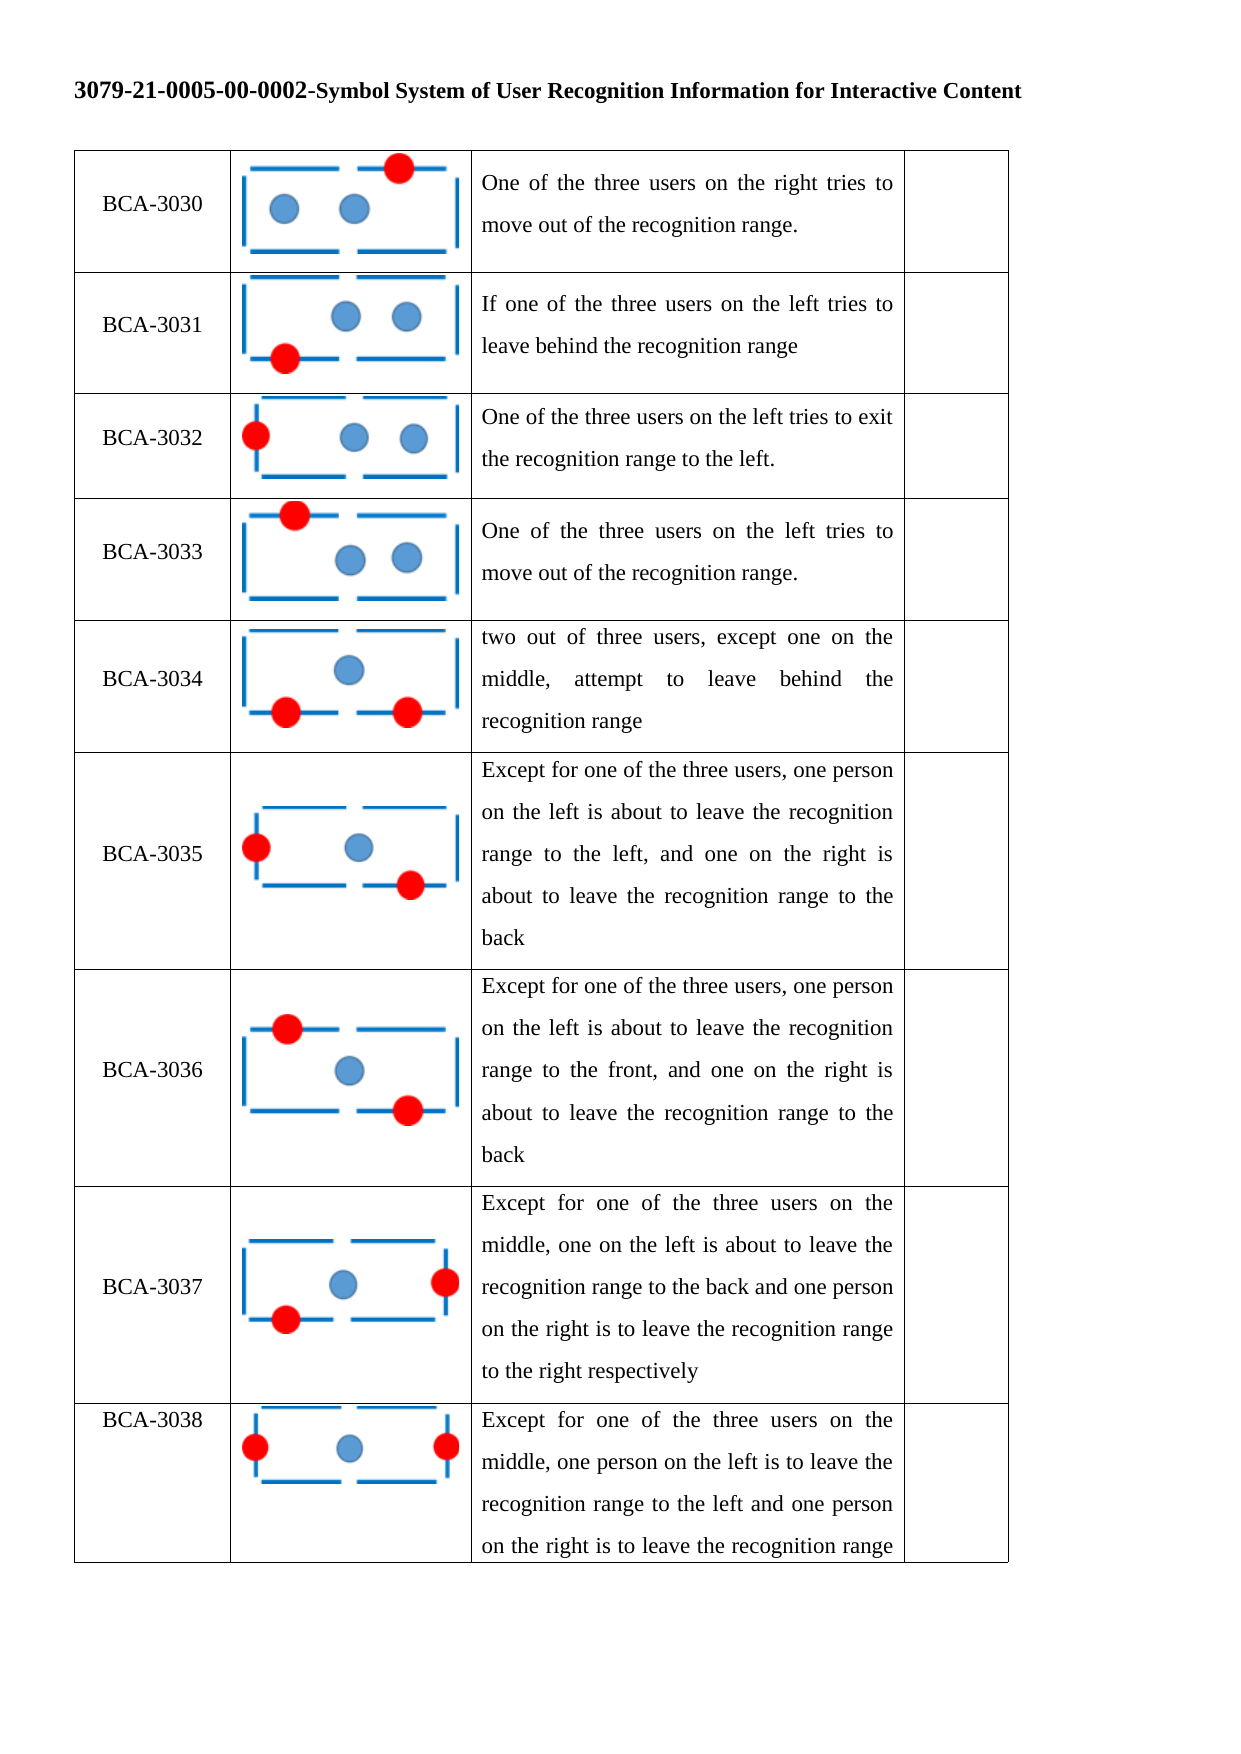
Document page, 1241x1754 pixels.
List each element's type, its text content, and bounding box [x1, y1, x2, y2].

table_cell [905, 151, 1008, 272]
picture [242, 1239, 460, 1334]
table_cell BCA-3038 [75, 1404, 230, 1561]
table_cell [231, 499, 471, 619]
table_cell BCA-3032 [75, 394, 230, 497]
table_cell [231, 151, 471, 272]
picture [242, 806, 460, 900]
table_cell BCA-3035 [75, 753, 230, 969]
table_cell BCA-3037 [75, 1187, 230, 1402]
table_cell [905, 499, 1008, 619]
table_cell two out of three users, except one on the middle, attempt to leave behind the recognition range [472, 621, 904, 752]
table_cell [905, 970, 1008, 1186]
table_cell BCA-3036 [75, 970, 230, 1186]
table_cell Except for one of the three users, one person on the left is about to leave the recognition range to the left, and one on the right is about to leave the recognition range to the back [472, 753, 904, 969]
table_cell BCA-3030 [75, 151, 230, 272]
table_cell [231, 394, 471, 497]
picture [242, 1014, 460, 1126]
table_cell Except for one of the three users, one person on the left is about to leave the recognition range to the front, and one on the right is about to leave the recognition range to the back [472, 970, 904, 1186]
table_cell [472, 1404, 904, 1561]
table_cell BCA-3031 [75, 273, 230, 393]
table_cell [905, 1404, 1008, 1561]
picture [242, 153, 460, 254]
table_cell [231, 1187, 471, 1402]
picture [242, 396, 460, 479]
table_cell [905, 394, 1008, 497]
table_cell If one of the three users on the left tries to leave behind the recognition range [472, 273, 904, 393]
table_cell Except for one of the three users on the middle, one on the left is about to leave the recognition range to the back and one person on the right is to leave the recognition range to the right respectively [472, 1187, 904, 1402]
table_cell [231, 621, 471, 752]
picture [242, 501, 460, 601]
picture [242, 275, 460, 374]
picture [242, 1406, 460, 1484]
table_cell [905, 1187, 1008, 1402]
table_cell [231, 273, 471, 393]
table_cell One of the three users on the left tries to move out of the recognition range. [472, 499, 904, 619]
table_cell BCA-3033 [75, 499, 230, 619]
table_cell [905, 621, 1008, 752]
table_cell One of the three users on the left tries to exit the recognition range to the left. [472, 394, 904, 497]
table_cell One of the three users on the right tries to move out of the recognition range. [472, 151, 904, 272]
table_cell [905, 273, 1008, 393]
table_cell [231, 753, 471, 969]
table_cell [905, 753, 1008, 969]
picture [242, 629, 460, 728]
table_cell [231, 1404, 471, 1561]
table_cell [231, 970, 471, 1186]
table_cell BCA-3034 [75, 621, 230, 752]
